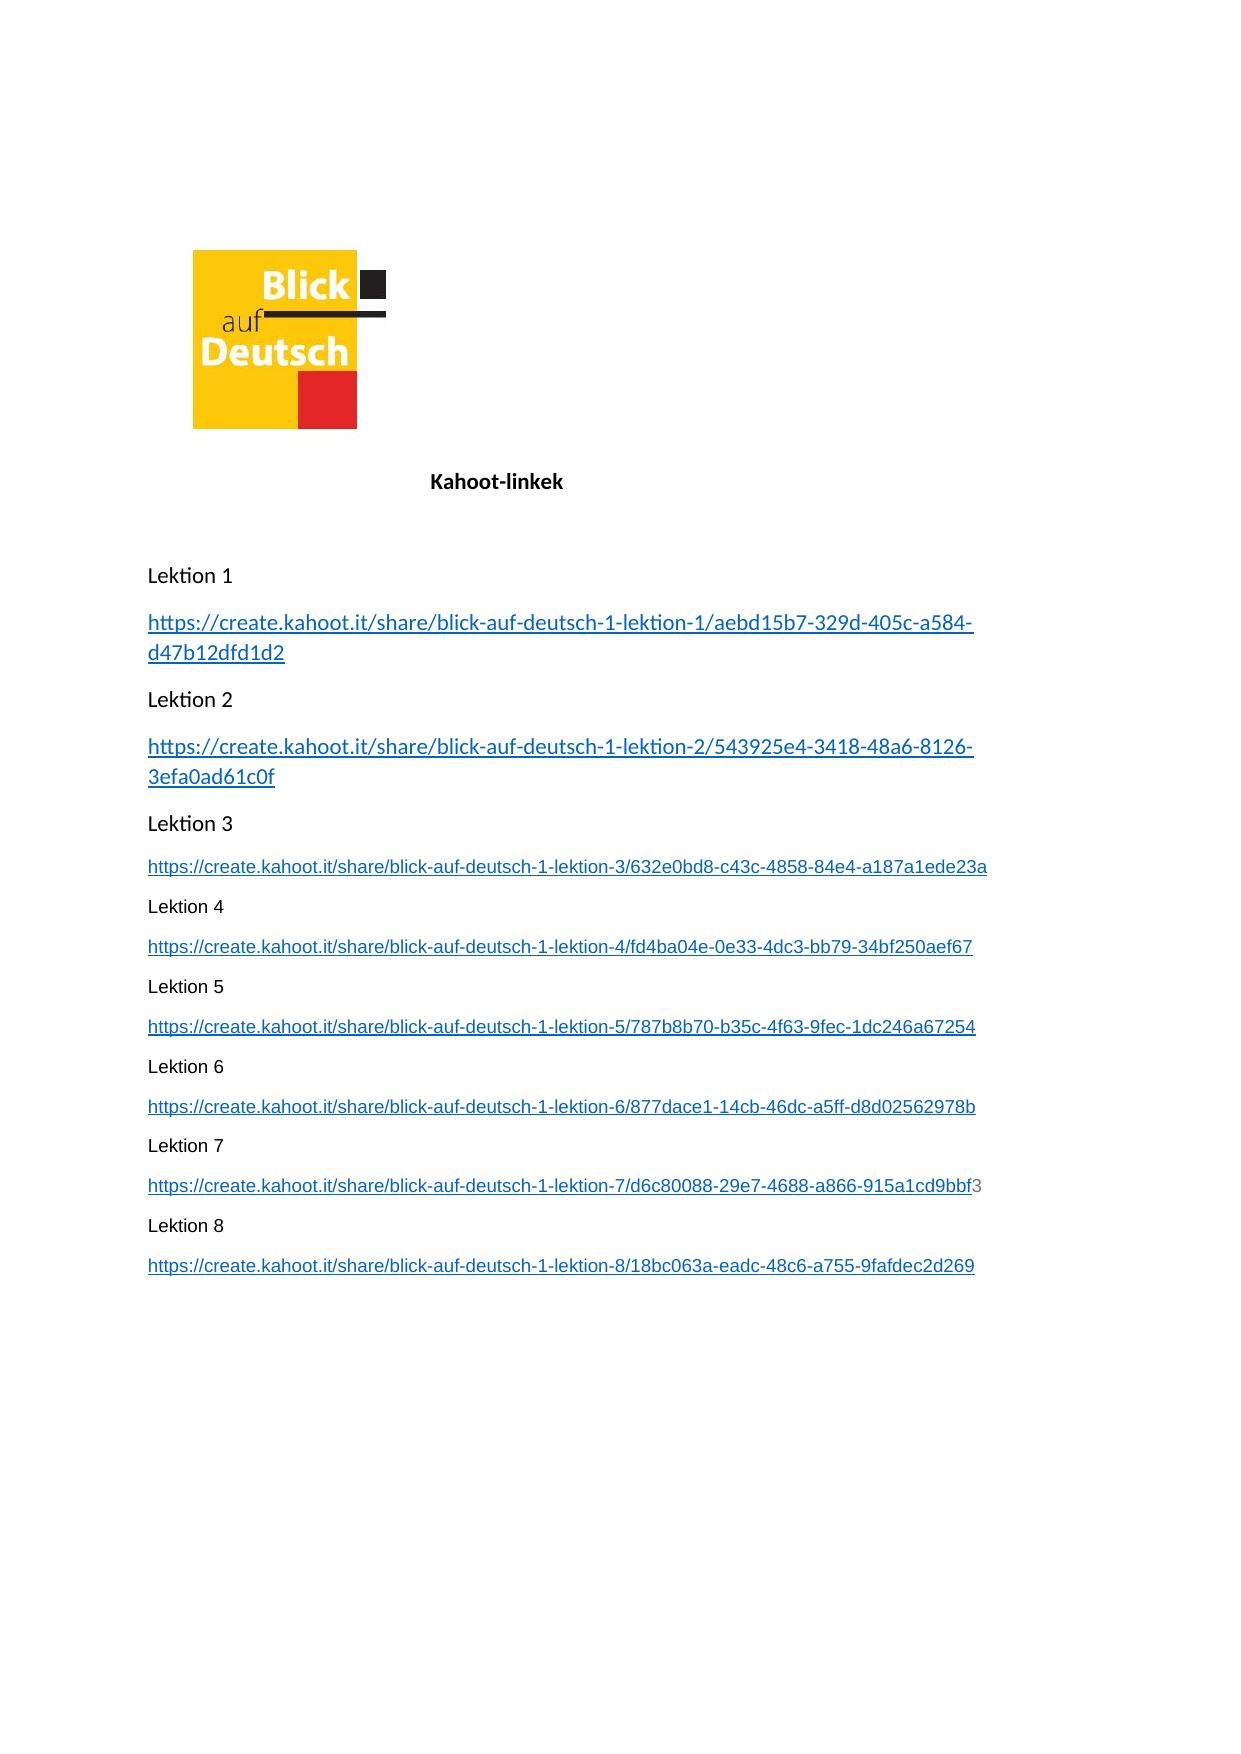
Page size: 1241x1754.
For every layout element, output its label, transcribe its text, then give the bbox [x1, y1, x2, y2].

text https://create.kahoot.it/share/blick-auf-deutsch-1-lektion-7/d6c80088-29e7-4688-a866-915a1cd9bbf3 [148, 1175, 1093, 1197]
text Lektion 6 [148, 1056, 1093, 1077]
text https://create.kahoot.it/share/blick-auf-deutsch-1-lektion-3/632e0bd8-c43c-4858-84e4-a187a1ede23a [148, 856, 1093, 878]
text Lektion 7 [148, 1135, 1093, 1157]
text https://create.kahoot.it/share/blick-auf-deutsch-1-lektion-1/aebd15b7-329d-405c-a584-d47b12dfd1d2 [148, 608, 1093, 666]
text Lektion 2 [148, 685, 1093, 713]
picture [147, 160, 431, 490]
text https://create.kahoot.it/share/blick-auf-deutsch-1-lektion-5/787b8b70-b35c-4f63-9fec-1dc246a67254 [148, 1016, 1093, 1037]
text https://create.kahoot.it/share/blick-auf-deutsch-1-lektion-2/543925e4-3418-48a6-8126-3efa0ad61c0f [148, 732, 1093, 790]
text https://create.kahoot.it/share/blick-auf-deutsch-1-lektion-6/877dace1-14cb-46dc-a5ff-d8d02562978b [148, 1095, 1093, 1117]
text Lektion 3 [148, 809, 1093, 837]
text https://create.kahoot.it/share/blick-auf-deutsch-1-lektion-4/fd4ba04e-0e33-4dc3-bb79-34bf250aef67 [148, 936, 1093, 957]
text Lektion 4 [148, 896, 1093, 917]
text Lektion 8 [148, 1215, 1093, 1237]
text Lektion 1 [148, 561, 1093, 589]
text https://create.kahoot.it/share/blick-auf-deutsch-1-lektion-8/18bc063a-eadc-48c6-a755-9fafdec2d269 [148, 1255, 1093, 1277]
text Lektion 5 [148, 976, 1093, 997]
